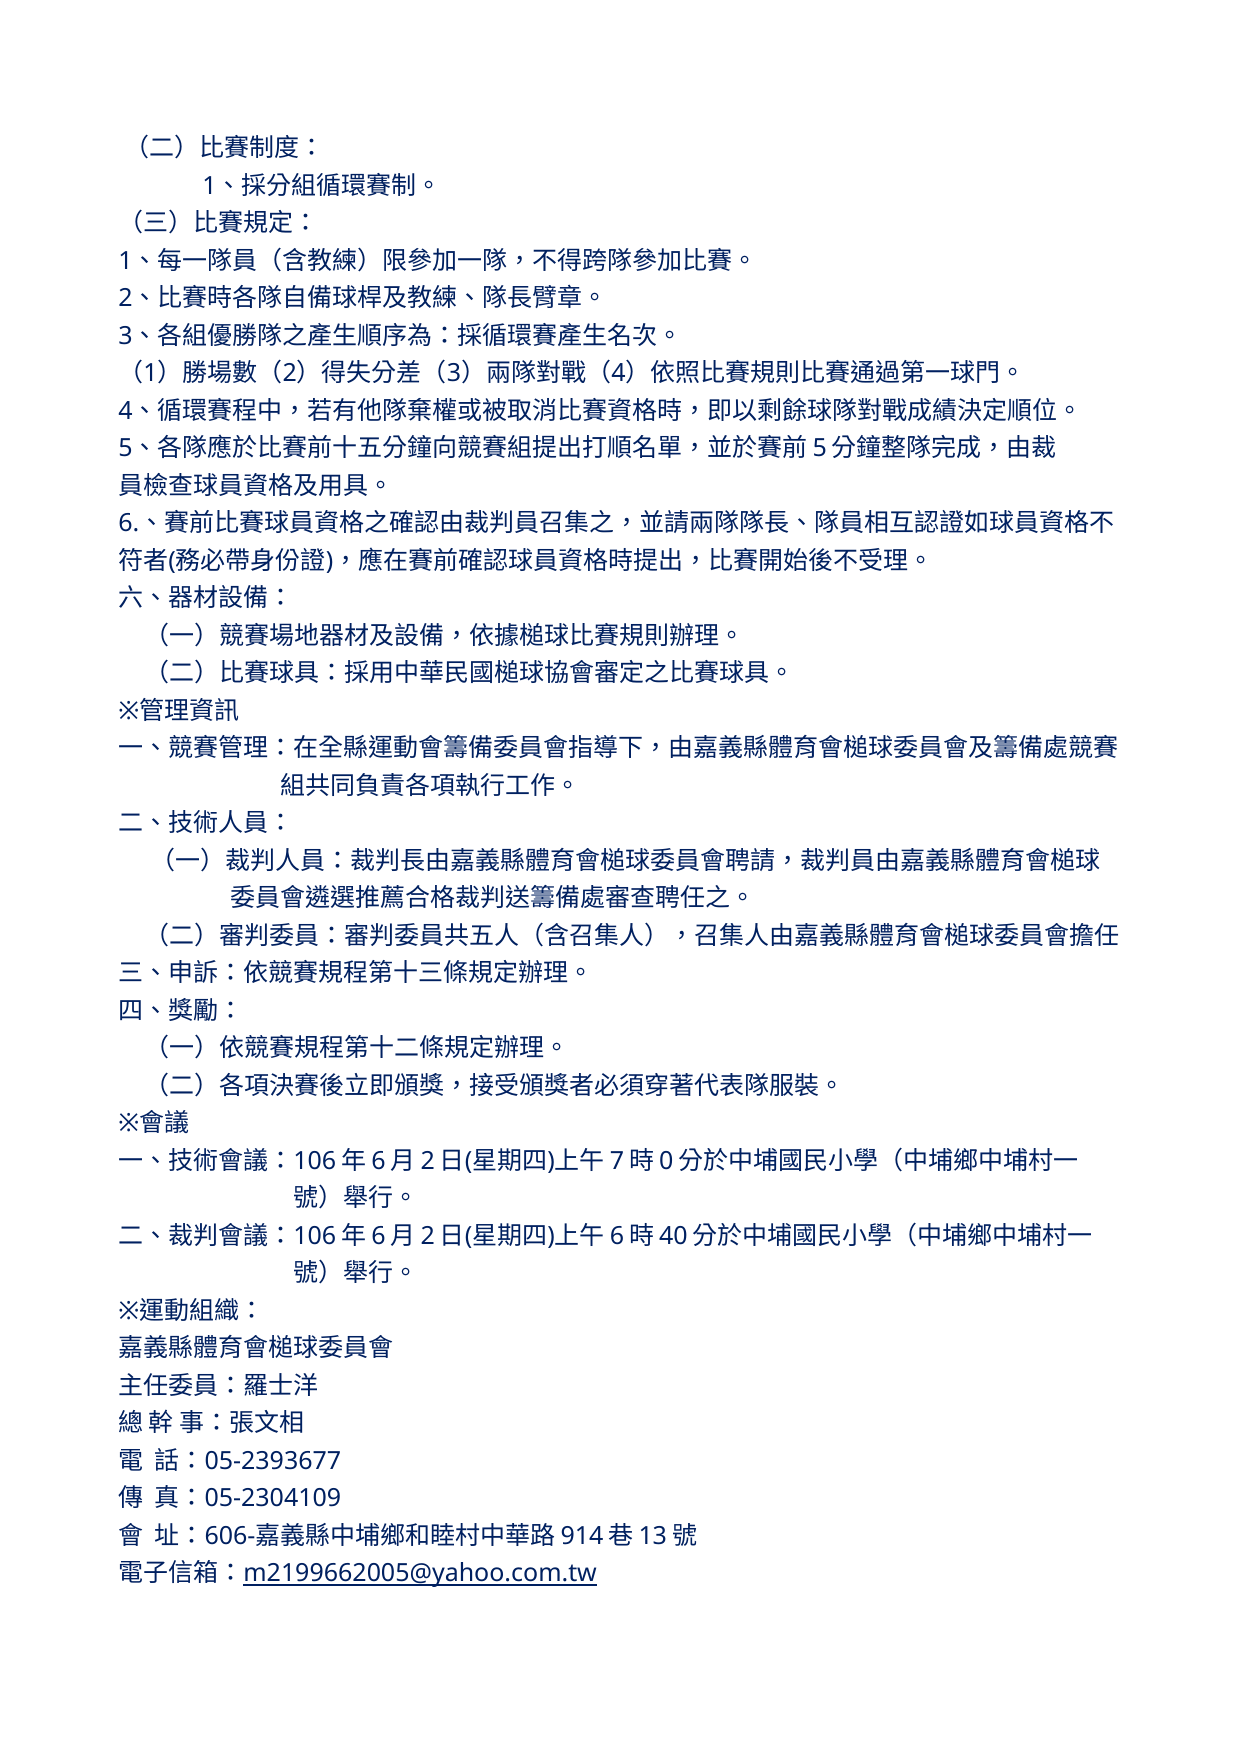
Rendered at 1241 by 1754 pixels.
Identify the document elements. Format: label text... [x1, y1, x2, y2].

text ※運動組織： [118, 1289, 1122, 1327]
text 總 幹 事：張文相 [118, 1402, 1122, 1439]
text 主任委員：羅士洋 [118, 1364, 1122, 1402]
text 傳 真：05-2304109 [118, 1477, 1122, 1514]
text 3、各組優勝隊之產生順序為：採循環賽產生名次。 [118, 314, 1122, 352]
text 1、每一隊員（含教練）限參加一隊，不得跨隊參加比賽。 [118, 239, 1122, 277]
text （1）勝場數（2）得失分差（3）兩隊對戰（4）依照比賽規則比賽通過第一球門。 [118, 352, 1122, 389]
text （一）依競賽規程第十二條規定辦理。 [118, 1027, 1122, 1064]
text （一）裁判人員：裁判長由嘉義縣體育會槌球委員會聘請，裁判員由嘉義縣體育會槌球委員會遴選推薦合格裁判送籌備處審查聘任之。 [118, 839, 1122, 914]
text （二）各項決賽後立即頒獎，接受頒獎者必須穿著代表隊服裝。 [118, 1064, 1122, 1102]
text （二）比賽球具：採用中華民國槌球協會審定之比賽球具。 [118, 652, 1122, 689]
text 4、循環賽程中，若有他隊棄權或被取消比賽資格時，即以剩餘球隊對戰成績決定順位。 [118, 389, 1122, 427]
text 電子信箱：m2199662005@yahoo.com.tw [118, 1552, 1122, 1589]
text 四、獎勵： [118, 989, 1122, 1027]
text 二、裁判會議：106年6月2日(星期四)上午6時40分於中埔國民小學（中埔鄉中埔村一號）舉行。 [118, 1214, 1122, 1289]
text 三、申訴：依競賽規程第十三條規定辦理。 [118, 952, 1122, 989]
text 2、比賽時各隊自備球桿及教練、隊長臂章。 [118, 277, 1122, 314]
text 電 話：05-2393677 [118, 1439, 1122, 1477]
text （二）審判委員：審判委員共五人（含召集人），召集人由嘉義縣體育會槌球委員會擔任 [118, 914, 1122, 952]
text 1、採分組循環賽制。 [118, 164, 1122, 202]
text 5、各隊應於比賽前十五分鐘向競賽組提出打順名單，並於賽前5分鐘整隊完成，由裁 [118, 427, 1122, 464]
text （二）比賽制度： [118, 127, 1122, 164]
text 六、器材設備： [118, 577, 1122, 614]
text 嘉義縣體育會槌球委員會 [118, 1327, 1122, 1364]
text （三）比賽規定： [118, 202, 1122, 239]
text 二、技術人員： [118, 802, 1122, 839]
text 6.、賽前比賽球員資格之確認由裁判員召集之，並請兩隊隊長、隊員相互認證如球員資格不符者(務必帶身份證)，應在賽前確認球員資格時提出，比賽開始後不受理。 [118, 502, 1122, 577]
text ※會議 [118, 1102, 1122, 1139]
text 員檢查球員資格及用具。 [118, 464, 1122, 502]
text 一、技術會議：106年6月2日(星期四)上午7時0分於中埔國民小學（中埔鄉中埔村一號）舉行。 [118, 1139, 1122, 1214]
text ※管理資訊 [118, 689, 1122, 727]
text 一、競賽管理：在全縣運動會籌備委員會指導下，由嘉義縣體育會槌球委員會及籌備處競賽組共同負責各項執行工作。 [118, 727, 1122, 802]
text （一）競賽場地器材及設備，依據槌球比賽規則辦理。 [118, 614, 1122, 652]
text 會 址：606-嘉義縣中埔鄉和睦村中華路914巷13號 [118, 1514, 1122, 1552]
